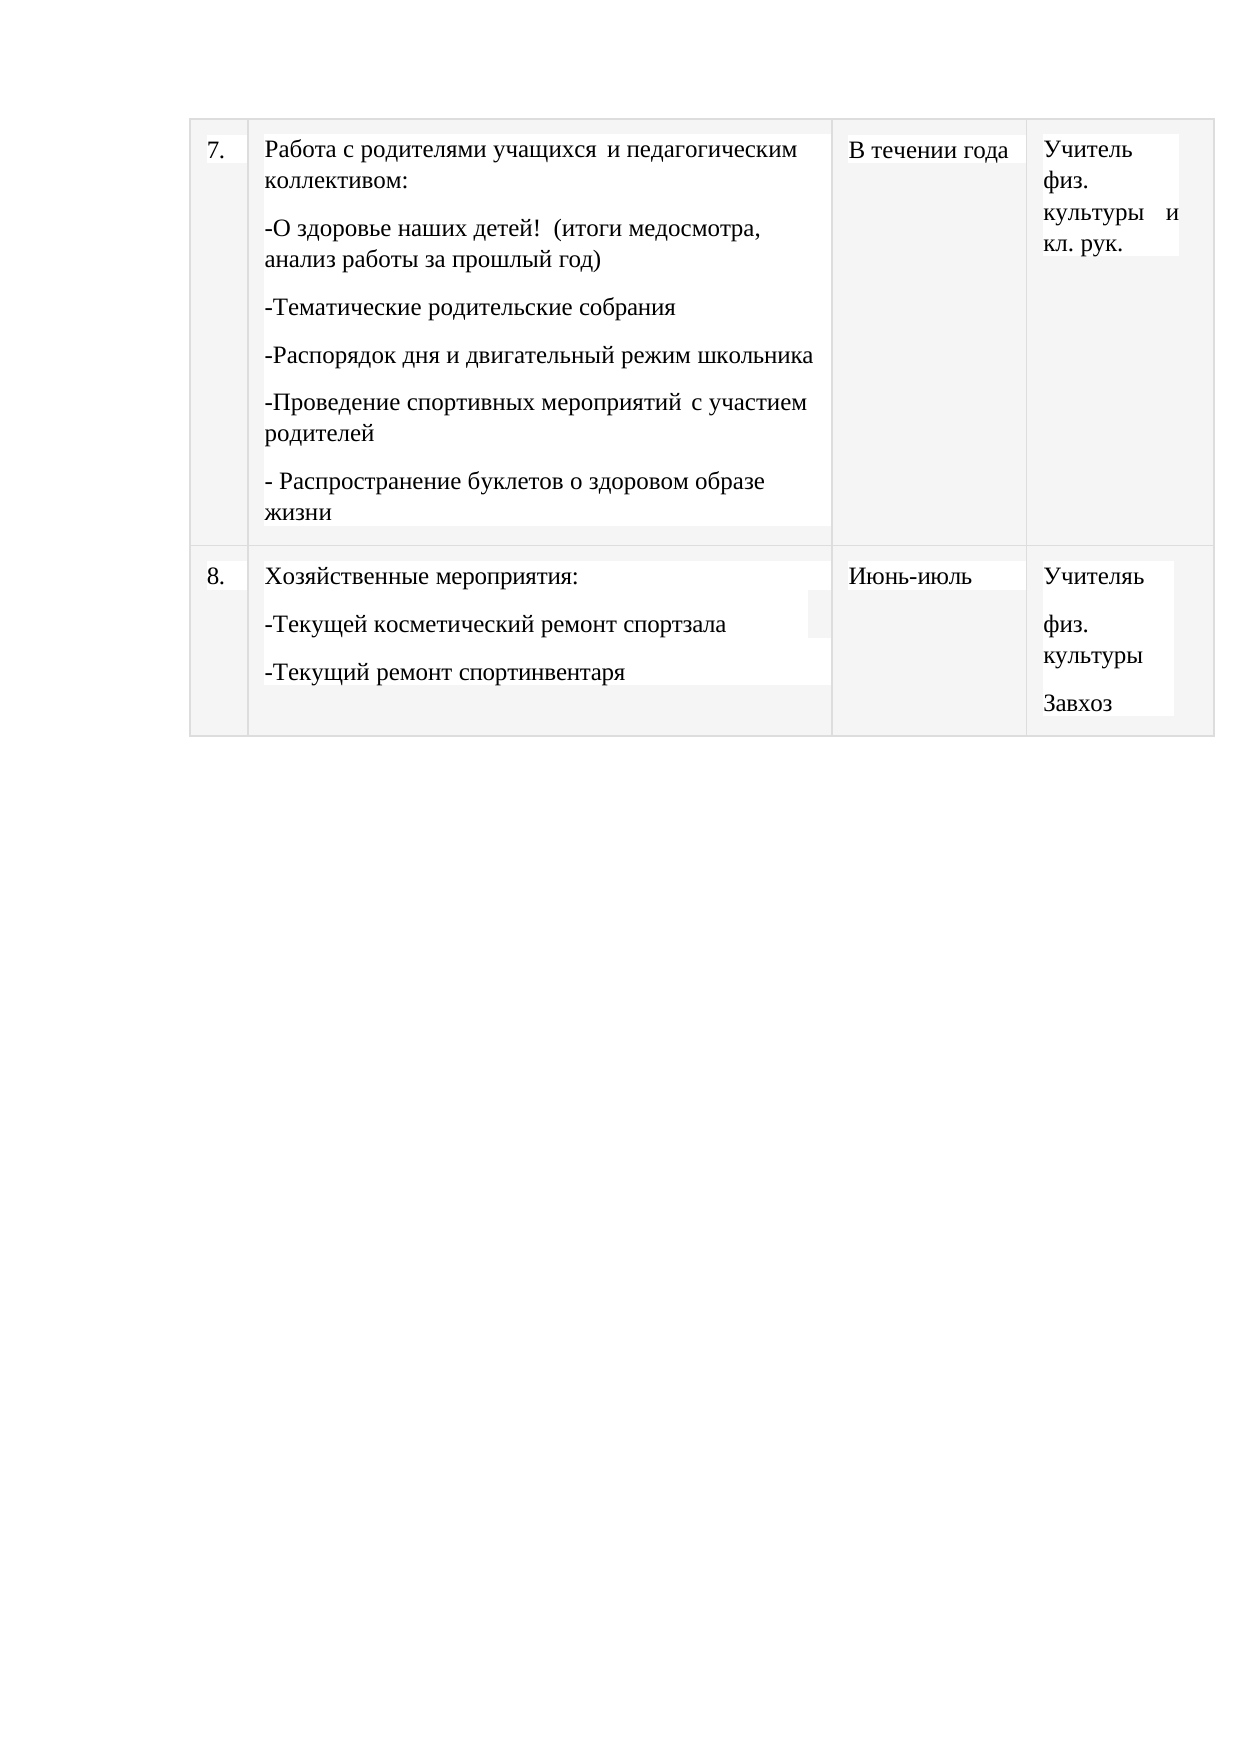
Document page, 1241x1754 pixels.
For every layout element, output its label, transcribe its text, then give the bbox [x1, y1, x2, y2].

table_header Учитель физ. культуры и кл. рук. [1027, 120, 1213, 545]
table_header 7. [191, 120, 247, 545]
table_header В течении года [833, 120, 1026, 545]
table_cell 8. [191, 546, 247, 735]
table_cell Учителяь физ. культуры Завхоз [1027, 546, 1213, 735]
table_header Работа с родителями учащихся и педагогическим коллективом: -О здоровье наших детей! (итоги медосмотра, анализ работы за прошлый год) -Тематические родительские собрания -Распорядок дня и двигательный режим школьника -Проведение спортивных мероприятий с участием родителей - Распространение буклетов о здоровом образе жизни [249, 120, 831, 545]
table_cell Июнь-июль [833, 546, 1026, 735]
table_cell Хозяйственные мероприятия: -Текущей косметический ремонт спортзала -Текущий ремонт спортинвентаря [249, 546, 831, 735]
